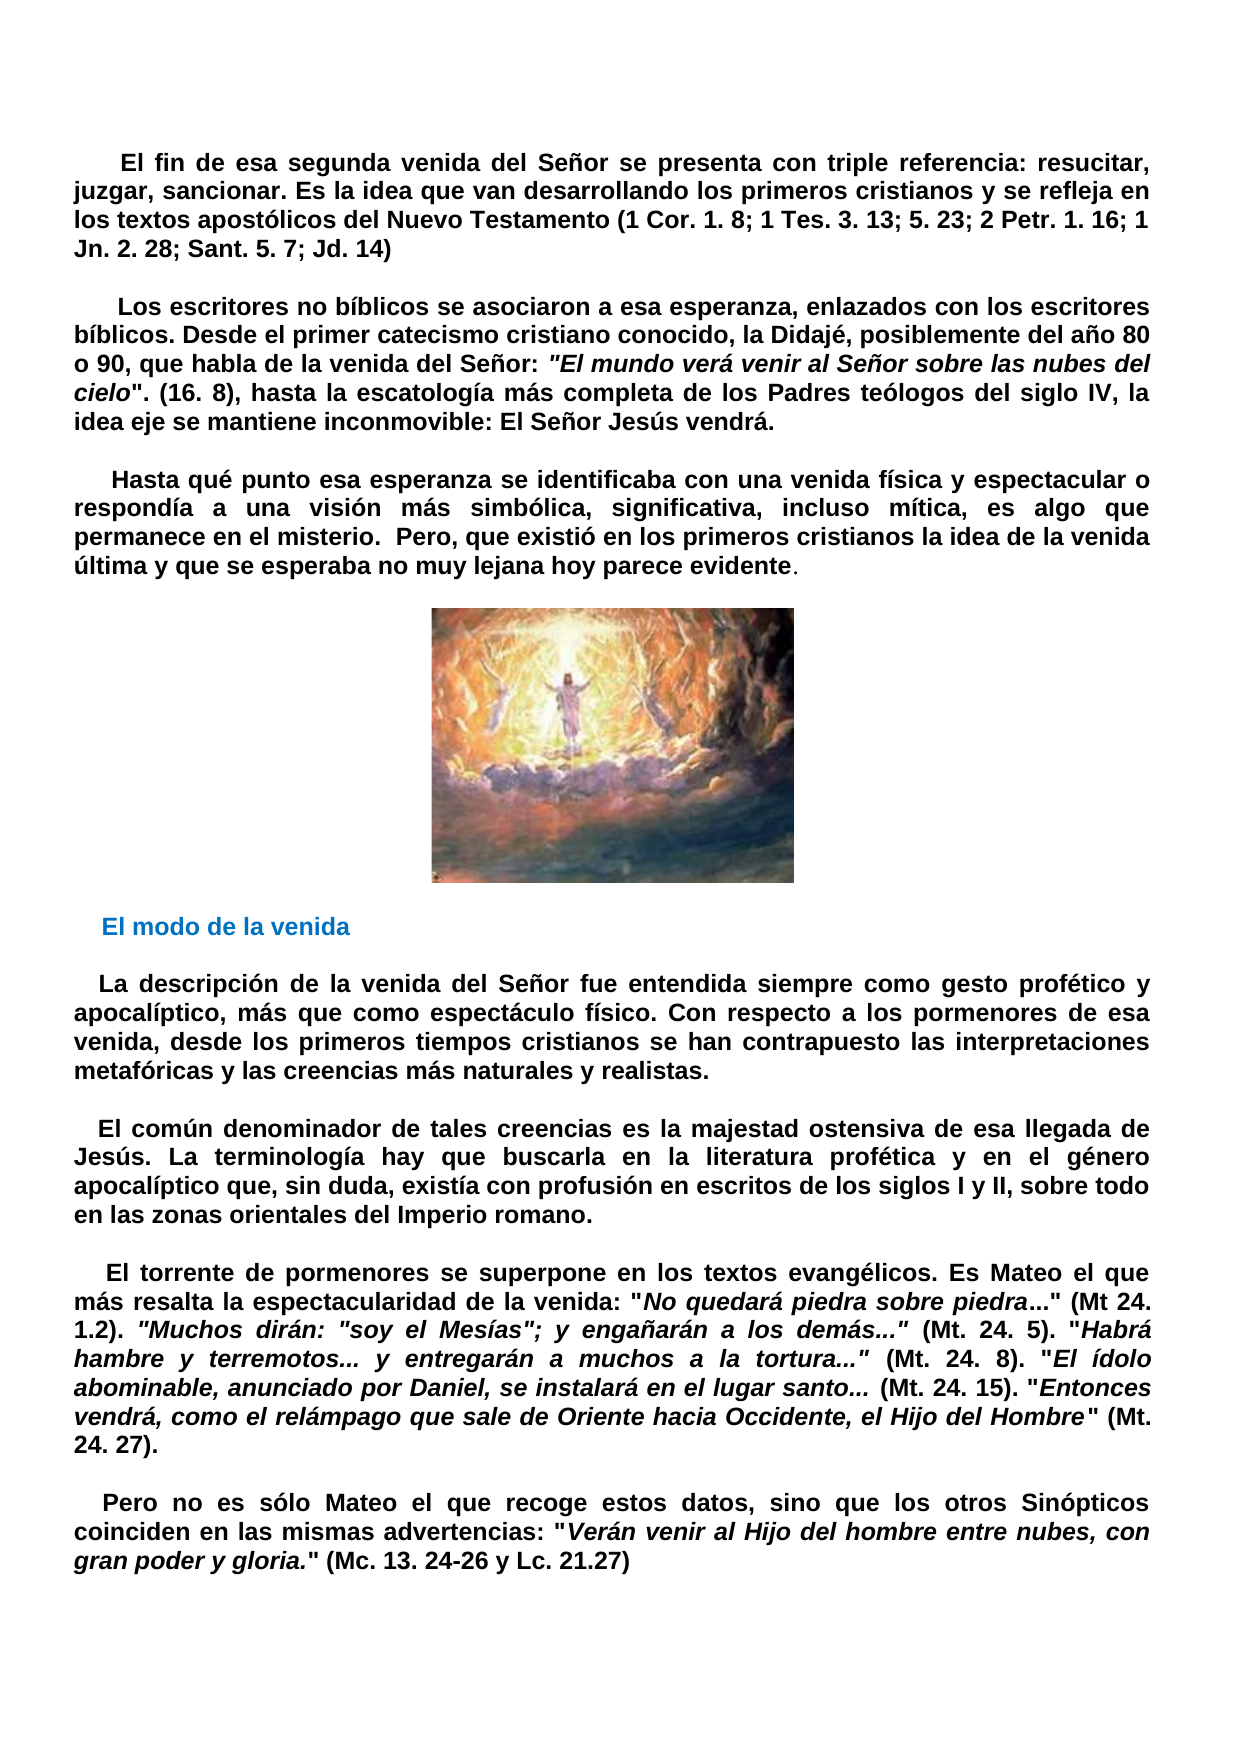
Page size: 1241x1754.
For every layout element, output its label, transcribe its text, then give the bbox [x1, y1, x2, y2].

text El torrente de pormenores se superpone en los textos evangélicos. Es Mateo el que más resalta la espectacularidad de la venida: "No quedará piedra sobre piedra..." (Mt 24. 1.2). "Muchos dirán: "soy el Mesías"; y engañarán a los demás..." (Mt. 24. 5). "Habrá hambre y terremotos... y entregarán a muchos a la tortura..." (Mt. 24. 8). "El ídolo abominable, anunciado por Daniel, se instalará en el lugar santo... (Mt. 24. 15). "Entonces vendrá, como el relámpago que sale de Oriente hacia Occidente, el Hijo del Hombre" (Mt. 24. 27). [74, 1258, 1152, 1459]
text Los escritores no bíblicos se asociaron a esa esperanza, enlazados con los escritores bíblicos. Desde el primer catecismo cristiano conocido, la Didajé, posiblemente del año 80 o 90, que habla de la venida del Señor: "El mundo verá venir al Señor sobre las nubes del cielo". (16. 8), hasta la escatología más completa de los Padres teólogos del siglo IV, la idea eje se mantiene inconmovible: El Señor Jesús vendrá. [74, 292, 1152, 436]
text El común denominador de tales creencias es la majestad ostensiva de esa llegada de Jesús. La terminología hay que buscarla en la literatura profética y en el género apocalíptico que, sin duda, existía con profusión en escritos de los siglos I y II, sobre todo en las zonas orientales del Imperio romano. [74, 1114, 1152, 1229]
text El modo de la venida [74, 912, 1152, 940]
text Pero no es sólo Mateo el que recoge estos datos, sino que los otros Sinópticos coinciden en las mismas advertencias: "Verán venir al Hijo del hombre entre nubes, con gran poder y gloria." (Mc. 13. 24-26 y Lc. 21.27) [74, 1488, 1152, 1574]
picture [431, 608, 794, 883]
text El fin de esa segunda venida del Señor se presenta con triple referencia: resucitar, juzgar, sancionar. Es la idea que van desarrollando los primeros cristianos y se refleja en los textos apostólicos del Nuevo Testamento (1 Cor. 1. 8; 1 Tes. 3. 13; 5. 23; 2 Petr. 1. 16; 1 Jn. 2. 28; Sant. 5. 7; Jd. 14) [74, 148, 1152, 263]
text Hasta qué punto esa esperanza se identificaba con una venida física y espectacular o respondía a una visión más simbólica, significativa, incluso mítica, es algo que permanece en el misterio. Pero, que existió en los primeros cristianos la idea de la venida última y que se esperaba no muy lejana hoy parece evidente. [74, 465, 1152, 580]
text La descripción de la venida del Señor fue entendida siempre como gesto profético y apocalíptico, más que como espectáculo físico. Con respecto a los pormenores de esa venida, desde los primeros tiempos cristianos se han contrapuesto las interpretaciones metafóricas y las creencias más naturales y realistas. [74, 969, 1152, 1084]
